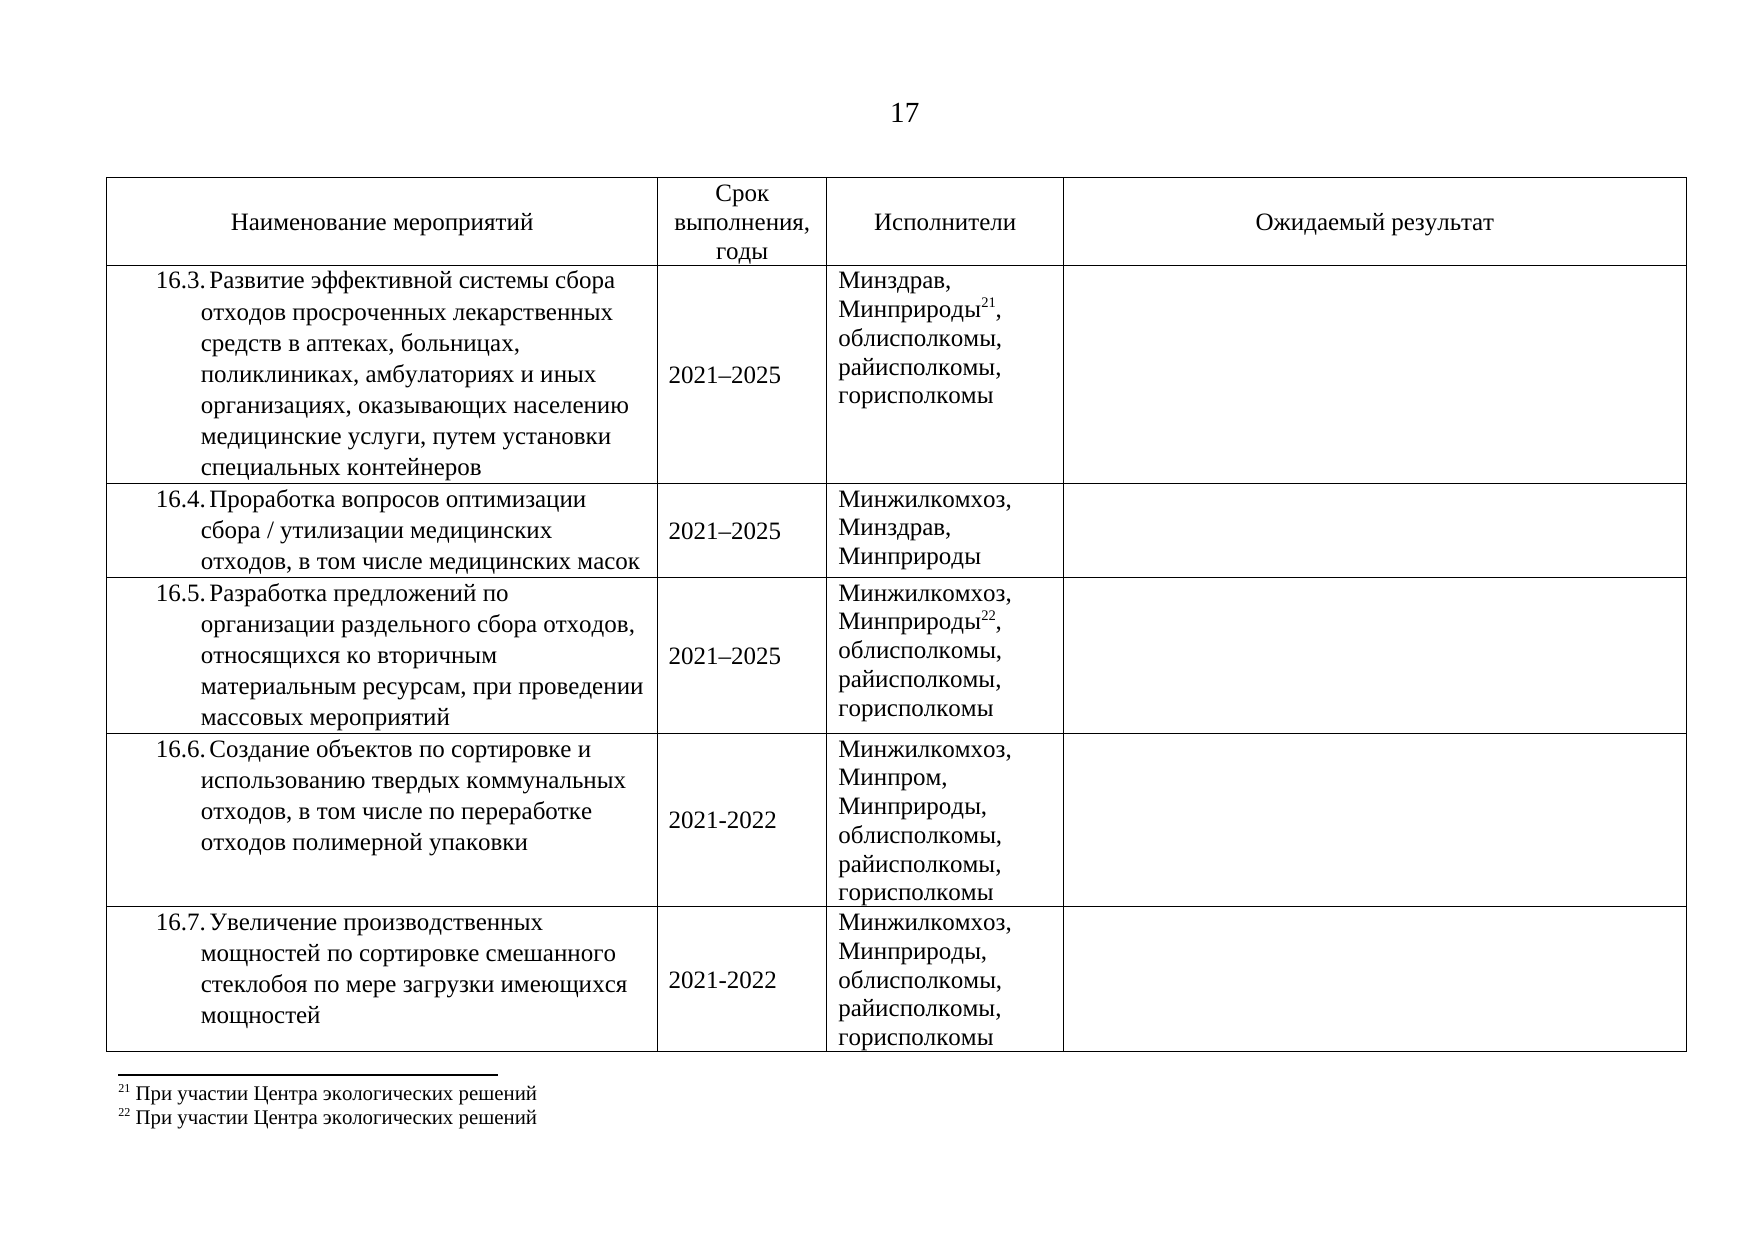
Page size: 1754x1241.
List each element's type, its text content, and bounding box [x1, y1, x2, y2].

table_cell Минздрав, Минприроды, облисполкомы, райисполкомы, горисполкомы [827, 266, 1063, 483]
table_cell [1064, 484, 1686, 577]
table_cell Разработка предложений по организации раздельного сбора отходов, относящихся ко вторичным материальным ресурсам, при проведении массовых мероприятий [107, 578, 657, 733]
table_cell [1064, 907, 1686, 1051]
table_cell Минжилкомхоз, Минприроды, облисполкомы, райисполкомы, горисполкомы [827, 578, 1063, 733]
table_cell 2021-2022 [658, 734, 826, 906]
table_cell 2021–2025 [658, 266, 826, 483]
table_cell Создание объектов по сортировке и использованию твердых коммунальных отходов, в том числе по переработке отходов полимерной упаковки [107, 734, 657, 906]
table_header Исполнители [827, 178, 1063, 264]
table_cell 2021-2022 [658, 907, 826, 1051]
table_cell [1064, 266, 1686, 483]
table_cell [1064, 734, 1686, 906]
table_cell Минжилкомхоз, Минприроды, облисполкомы, райисполкомы, горисполкомы [827, 907, 1063, 1051]
table_cell 2021–2025 [658, 578, 826, 733]
table_cell Проработка вопросов оптимизации сбора / утилизации медицинских отходов, в том числе медицинских масок [107, 484, 657, 577]
table_header Ожидаемый результат [1064, 178, 1686, 264]
table_cell Увеличение производственных мощностей по сортировке смешанного стеклобоя по мере загрузки имеющихся мощностей [107, 907, 657, 1051]
table_cell Минжилкомхоз, Минпром, Минприроды, облисполкомы, райисполкомы, горисполкомы [827, 734, 1063, 906]
table_header Срок выполнения, годы [658, 178, 826, 264]
table_header Наименование мероприятий [107, 178, 657, 264]
table_cell Минжилкомхоз, Минздрав, Минприроды [827, 484, 1063, 577]
table_cell [1064, 578, 1686, 733]
table_cell Развитие эффективной системы сбора отходов просроченных лекарственных средств в аптеках, больницах, поликлиниках, амбулаториях и иных организациях, оказывающих населению медицинские услуги, путем установки специальных контейнеров [107, 266, 657, 483]
table_cell 2021–2025 [658, 484, 826, 577]
